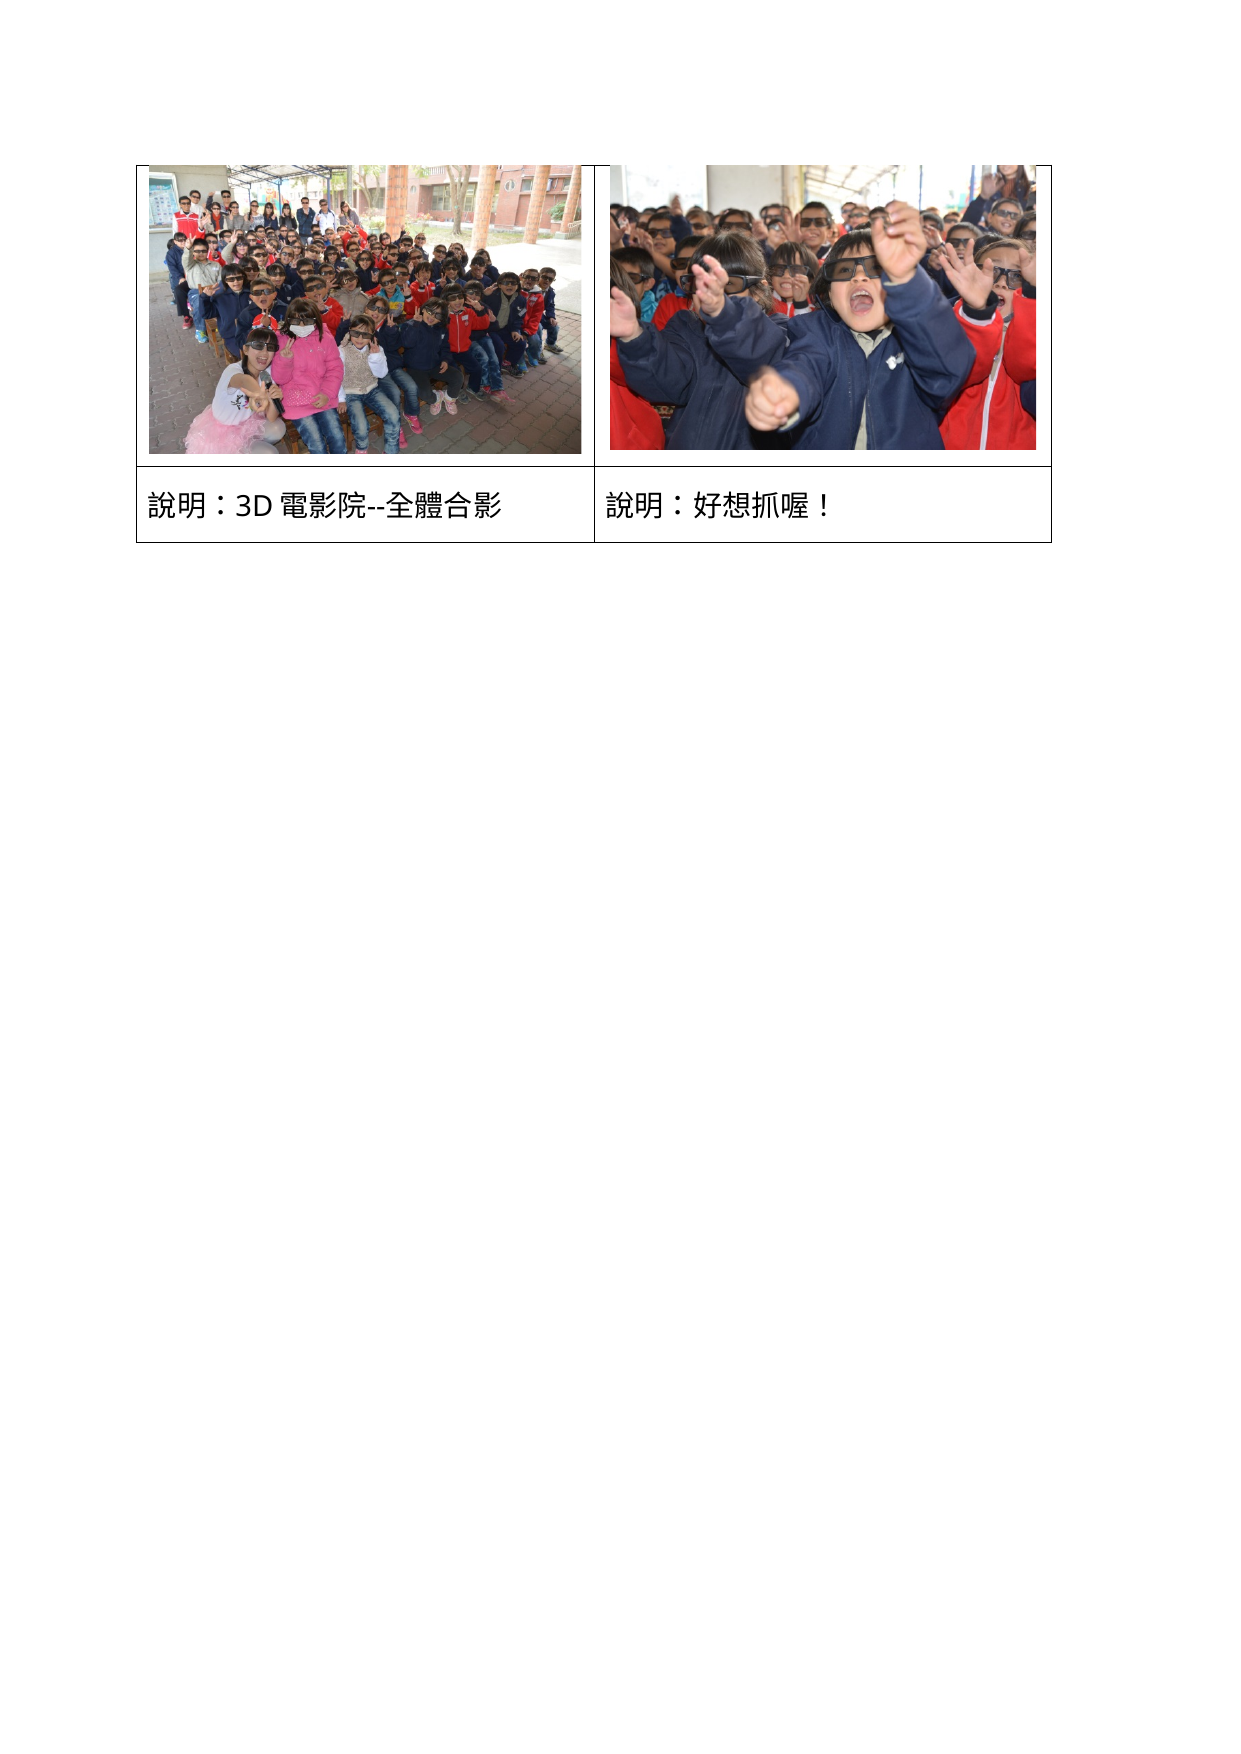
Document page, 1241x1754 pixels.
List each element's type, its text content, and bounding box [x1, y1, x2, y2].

picture [610, 165, 1037, 450]
table_cell 說明：3D電影院--全體合影 [137, 467, 594, 542]
table_cell [137, 166, 594, 466]
table_cell 說明：好想抓喔！ [595, 467, 1051, 542]
picture [149, 165, 582, 454]
table_cell [595, 166, 1051, 466]
